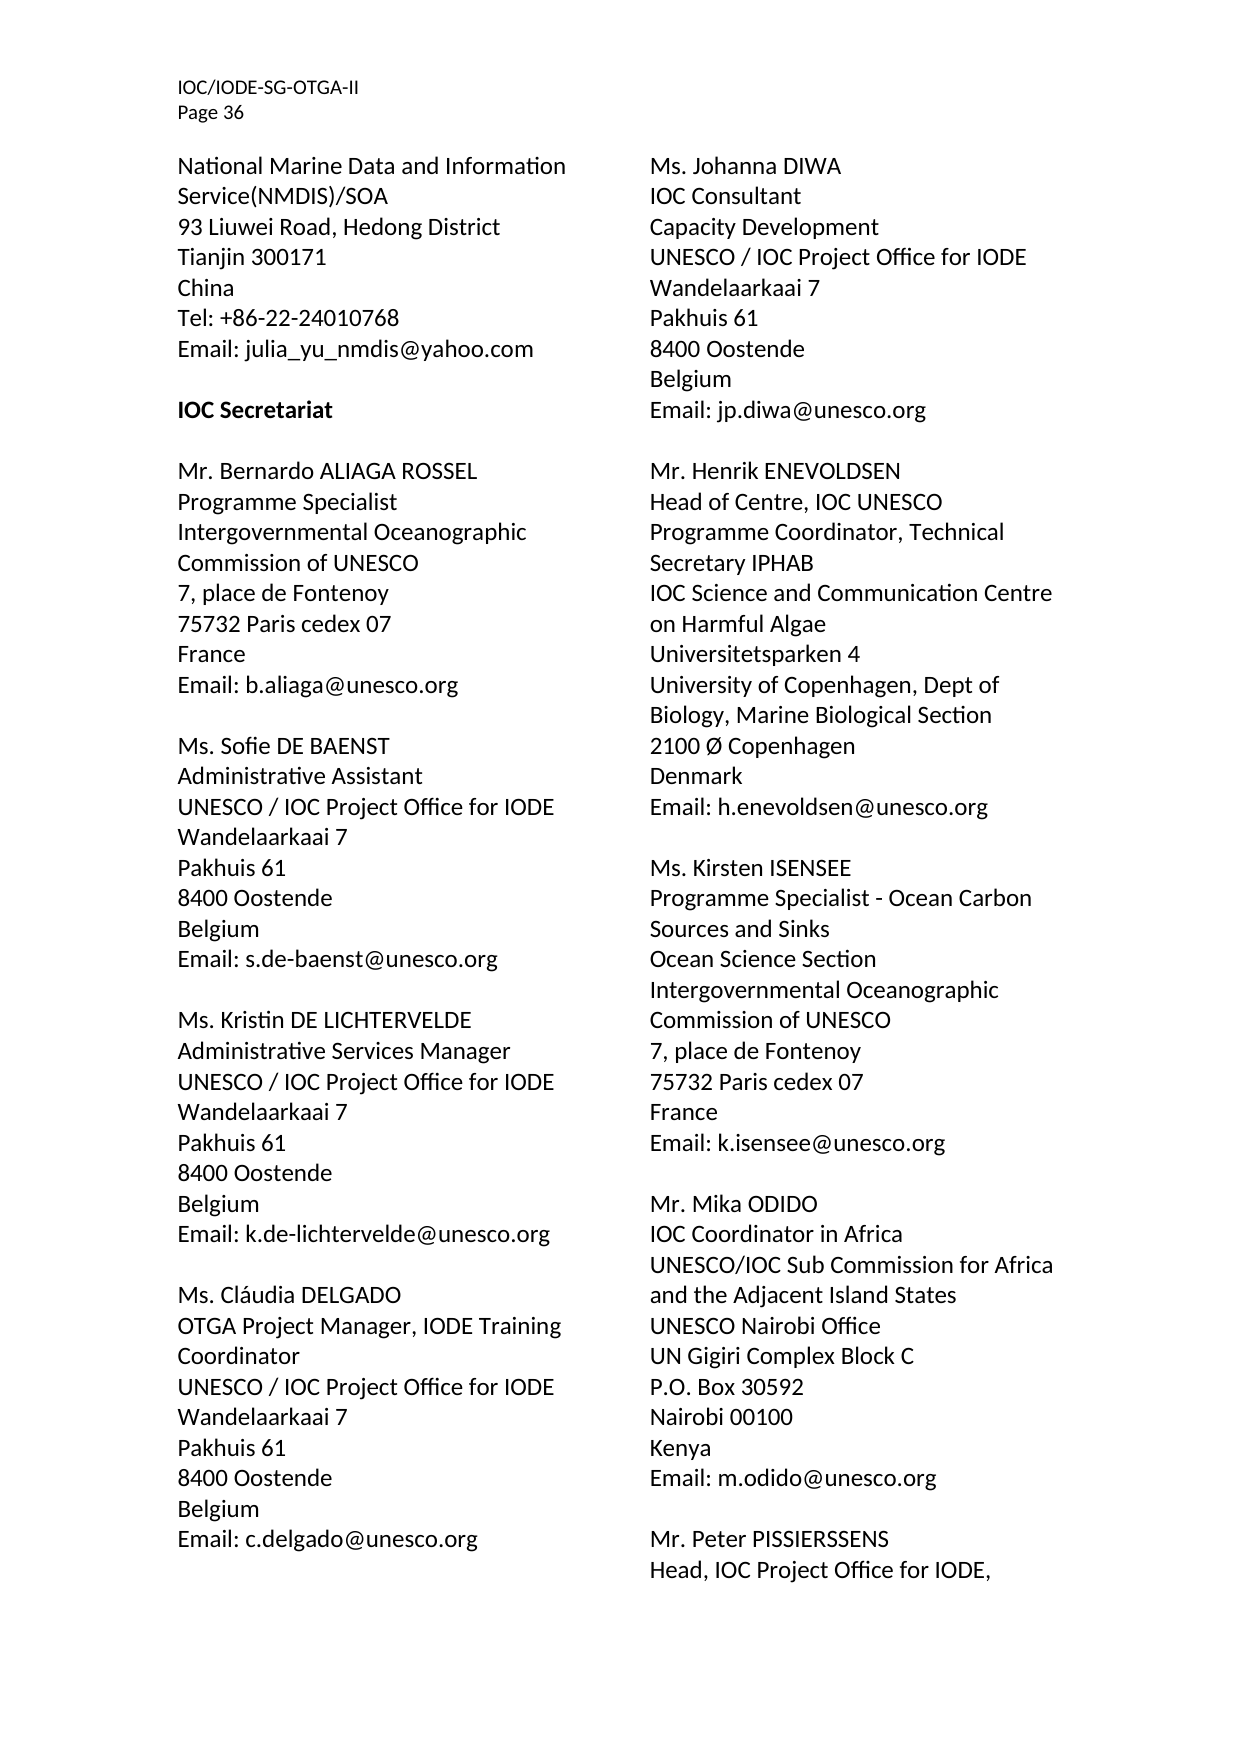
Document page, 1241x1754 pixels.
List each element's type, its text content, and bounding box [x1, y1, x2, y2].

text Email: jp.diwa@unesco.org Mr. Henrik ENEVOLDSEN Head of Centre, IOC UNESCO Programme Coordinator, Technical Secretary IPHAB IOC Science and Communication Centre on Harmful Algae [649, 394, 1063, 638]
text Email: c.delgado@unesco.org Ms. Johanna DIWA IOC Consultant Capacity Development UNESCO / IOC Project Office for IODE [649, 150, 1063, 272]
text Email: c.delgado@unesco.org Ms. Johanna DIWA IOC Consultant Capacity Development UNESCO / IOC Project Office for IODE [177, 1523, 591, 1584]
text Tel: +86-22-24010768 Email: julia_yu_nmdis@yahoo.com IOC Secretariat Mr. Bernardo ALIAGA ROSSEL Programme Specialist Intergovernmental Oceanographic Commission of UNESCO [177, 303, 591, 577]
text 93 Liuwei Road, Hedong District Tianjin 300171 China [177, 211, 591, 303]
text Email: h.enevoldsen@unesco.org Ms. Kirsten ISENSEE Programme Specialist - Ocean Carbon Sources and Sinks Ocean Science Section Intergovernmental Oceanographic Commission of UNESCO [649, 791, 1063, 1035]
text Wandelaarkaai 7 Pakhuis 61 8400 Oostende Belgium [649, 272, 1063, 394]
text UNESCO Nairobi Office UN Gigiri Complex Block C P.O. Box 30592 Nairobi 00100 Kenya [649, 1310, 1063, 1462]
text Wandelaarkaai 7 Pakhuis 61 8400 Oostende Belgium [177, 1096, 591, 1218]
text Wandelaarkaai 7 Pakhuis 61 8400 Oostende Belgium [177, 821, 591, 943]
text 7, place de Fontenoy 75732 Paris cedex 07 France [649, 1035, 1063, 1127]
text Universitetsparken 4 University of Copenhagen, Dept of Biology, Marine Biological Section 2100 Ø Copenhagen Denmark [649, 638, 1063, 791]
text Wandelaarkaai 7 Pakhuis 61 8400 Oostende Belgium [177, 1401, 591, 1523]
text Email: k.de-lichtervelde@unesco.org Ms. Cláudia DELGADO OTGA Project Manager, IODE Training Coordinator UNESCO / IOC Project Office for IODE [177, 1218, 591, 1401]
text Email: k.isensee@unesco.org Mr. Mika ODIDO IOC Coordinator in Africa UNESCO/IOC Sub Commission for Africa and the Adjacent Island States [649, 1127, 1063, 1310]
text Email: b.aliaga@unesco.org Ms. Sofie DE BAENST Administrative Assistant UNESCO / IOC Project Office for IODE [177, 669, 591, 821]
text 7, place de Fontenoy 75732 Paris cedex 07 France [177, 577, 591, 669]
text Email: s.de-baenst@unesco.org Ms. Kristin DE LICHTERVELDE Administrative Services Manager UNESCO / IOC Project Office for IODE [177, 943, 591, 1096]
